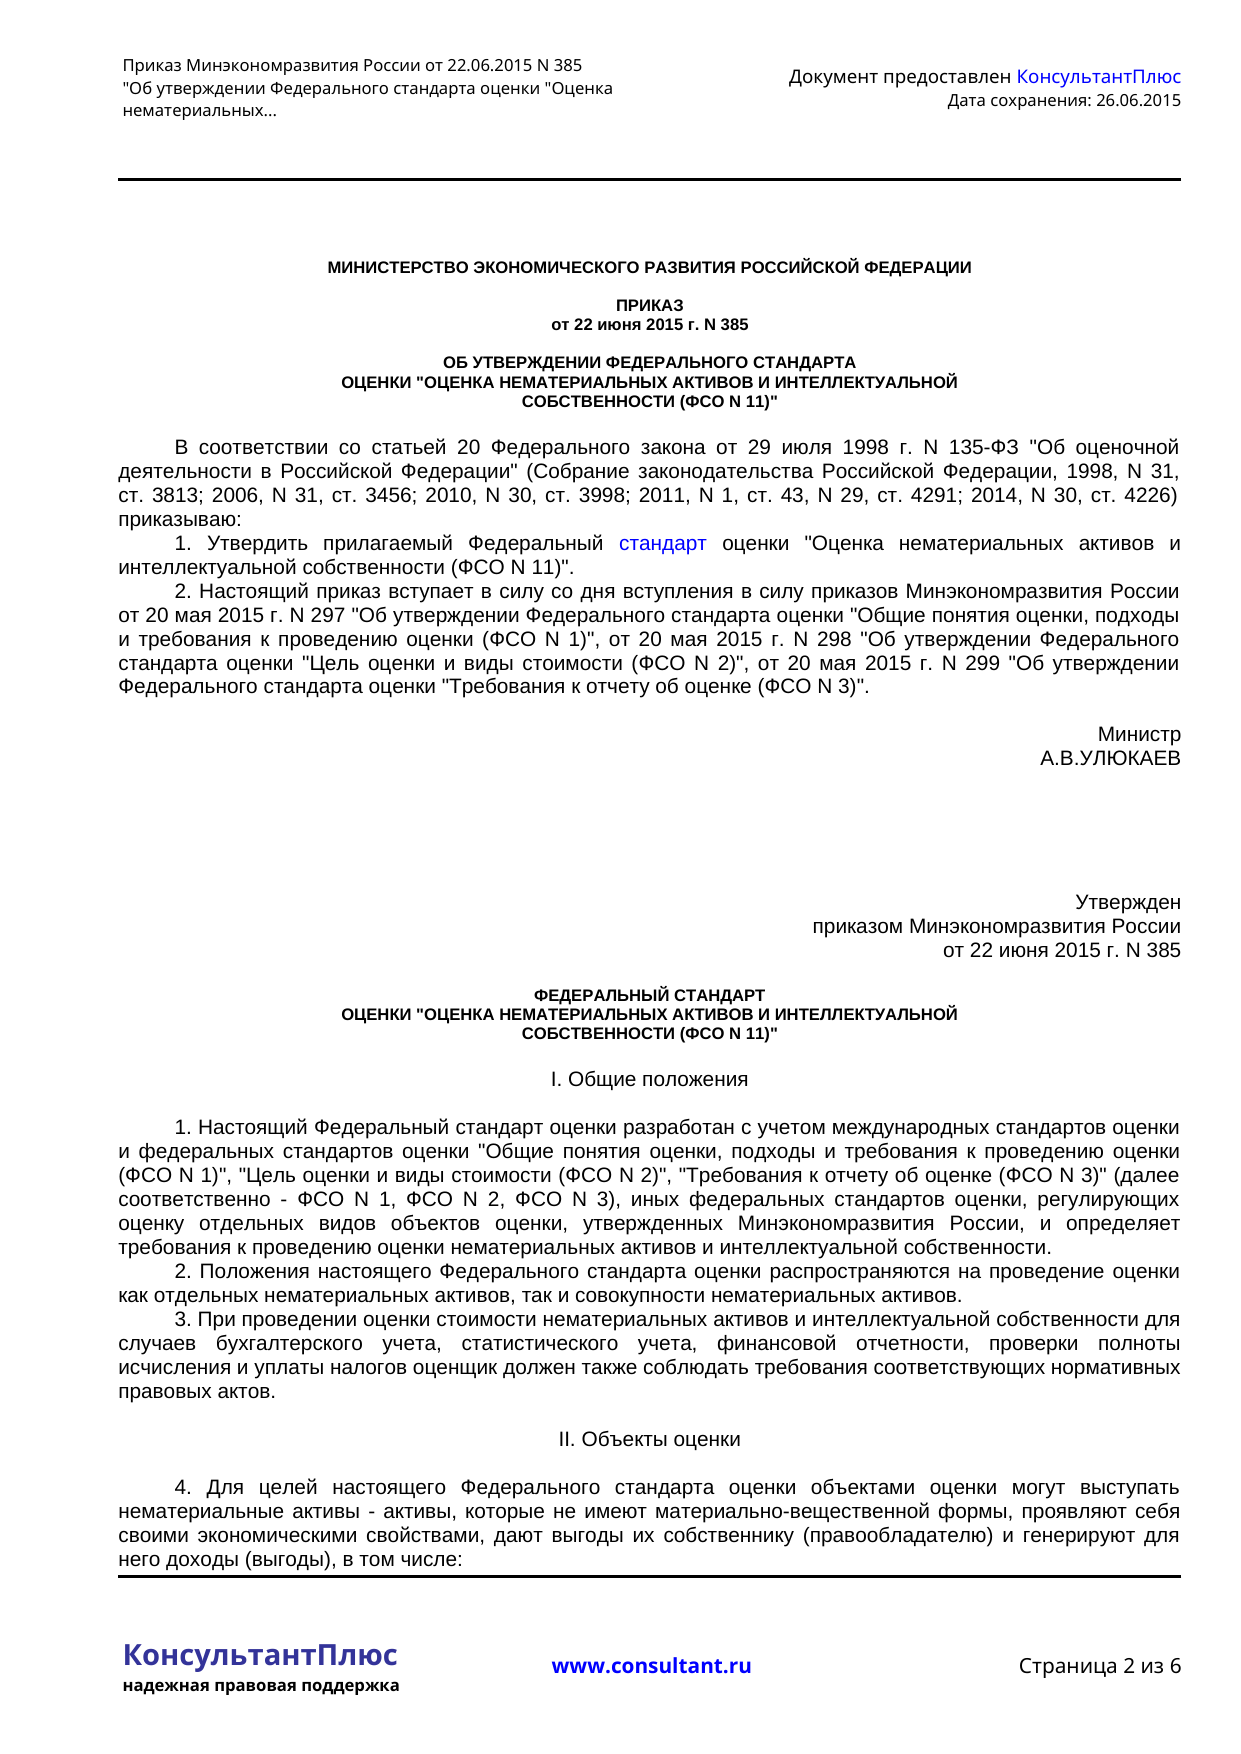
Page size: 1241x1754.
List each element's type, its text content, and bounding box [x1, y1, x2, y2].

text 2. Настоящий приказ вступает в силу со дня вступления в силу приказов Минэкономразвития России от 20 мая 2015 г. N 297 "Об утверждении Федерального стандарта оценки "Общие понятия оценки, подходы и требования к проведению оценки (ФСО N 1)", от 20 мая 2015 г. N 298 "Об утверждении Федерального стандарта оценки "Цель оценки и виды стоимости (ФСО N 2)", от 20 мая 2015 г. N 299 "Об утверждении Федерального стандарта оценки "Требования к отчету об оценке (ФСО N 3)". [118, 578, 1181, 698]
text приказом Минэкономразвития России [118, 914, 1181, 938]
text 3. При проведении оценки стоимости нематериальных активов и интеллектуальной собственности для случаев бухгалтерского учета, статистического учета, финансовой отчетности, проверки полноты исчисления и уплаты налогов оценщик должен также соблюдать требования соответствующих нормативных правовых актов. [118, 1307, 1181, 1403]
text Утвержден [118, 890, 1181, 914]
text 1. Утвердить прилагаемый Федеральный стандарт оценки "Оценка нематериальных активов и интеллектуальной собственности (ФСО N 11)". [118, 531, 1181, 578]
text ПРИКАЗ [118, 296, 1181, 315]
text ФЕДЕРАЛЬНЫЙ СТАНДАРТ [118, 986, 1181, 1005]
text II. Объекты оценки [118, 1427, 1181, 1451]
text 4. Для целей настоящего Федерального стандарта оценки объектами оценки могут выступать нематериальные активы - активы, которые не имеют материально-вещественной формы, проявляют себя своими экономическими свойствами, дают выгоды их собственнику (правообладателю) и генерируют для него доходы (выгоды), в том числе: [118, 1474, 1181, 1570]
text от 22 июня 2015 г. N 385 [118, 315, 1181, 334]
text Министр [118, 722, 1181, 746]
text I. Общие положения [118, 1067, 1181, 1091]
text В соответствии со статьей 20 Федерального закона от 29 июля 1998 г. N 135-ФЗ "Об оценочной деятельности в Российской Федерации" (Собрание законодательства Российской Федерации, 1998, N 31, ст. 3813; 2006, N 31, ст. 3456; 2010, N 30, ст. 3998; 2011, N 1, ст. 43, N 29, ст. 4291; 2014, N 30, ст. 4226) приказываю: [118, 435, 1181, 531]
text ОЦЕНКИ "ОЦЕНКА НЕМАТЕРИАЛЬНЫХ АКТИВОВ И ИНТЕЛЛЕКТУАЛЬНОЙ [118, 1005, 1181, 1024]
text 1. Настоящий Федеральный стандарт оценки разработан с учетом международных стандартов оценки и федеральных стандартов оценки "Общие понятия оценки, подходы и требования к проведению оценки (ФСО N 1)", "Цель оценки и виды стоимости (ФСО N 2)", "Требования к отчету об оценке (ФСО N 3)" (далее соответственно - ФСО N 1, ФСО N 2, ФСО N 3), иных федеральных стандартов оценки, регулирующих оценку отдельных видов объектов оценки, утвержденных Минэкономразвития России, и определяет требования к проведению оценки нематериальных активов и интеллектуальной собственности. [118, 1115, 1181, 1259]
text СОБСТВЕННОСТИ (ФСО N 11)" [118, 1024, 1181, 1043]
text МИНИСТЕРСТВО ЭКОНОМИЧЕСКОГО РАЗВИТИЯ РОССИЙСКОЙ ФЕДЕРАЦИИ [118, 257, 1181, 277]
text 2. Положения настоящего Федерального стандарта оценки распространяются на проведение оценки как отдельных нематериальных активов, так и совокупности нематериальных активов. [118, 1259, 1181, 1307]
text от 22 июня 2015 г. N 385 [118, 938, 1181, 962]
text ОЦЕНКИ "ОЦЕНКА НЕМАТЕРИАЛЬНЫХ АКТИВОВ И ИНТЕЛЛЕКТУАЛЬНОЙ [118, 372, 1181, 392]
text СОБСТВЕННОСТИ (ФСО N 11)" [118, 392, 1181, 411]
text ОБ УТВЕРЖДЕНИИ ФЕДЕРАЛЬНОГО СТАНДАРТА [118, 353, 1181, 372]
text А.В.УЛЮКАЕВ [118, 746, 1181, 770]
